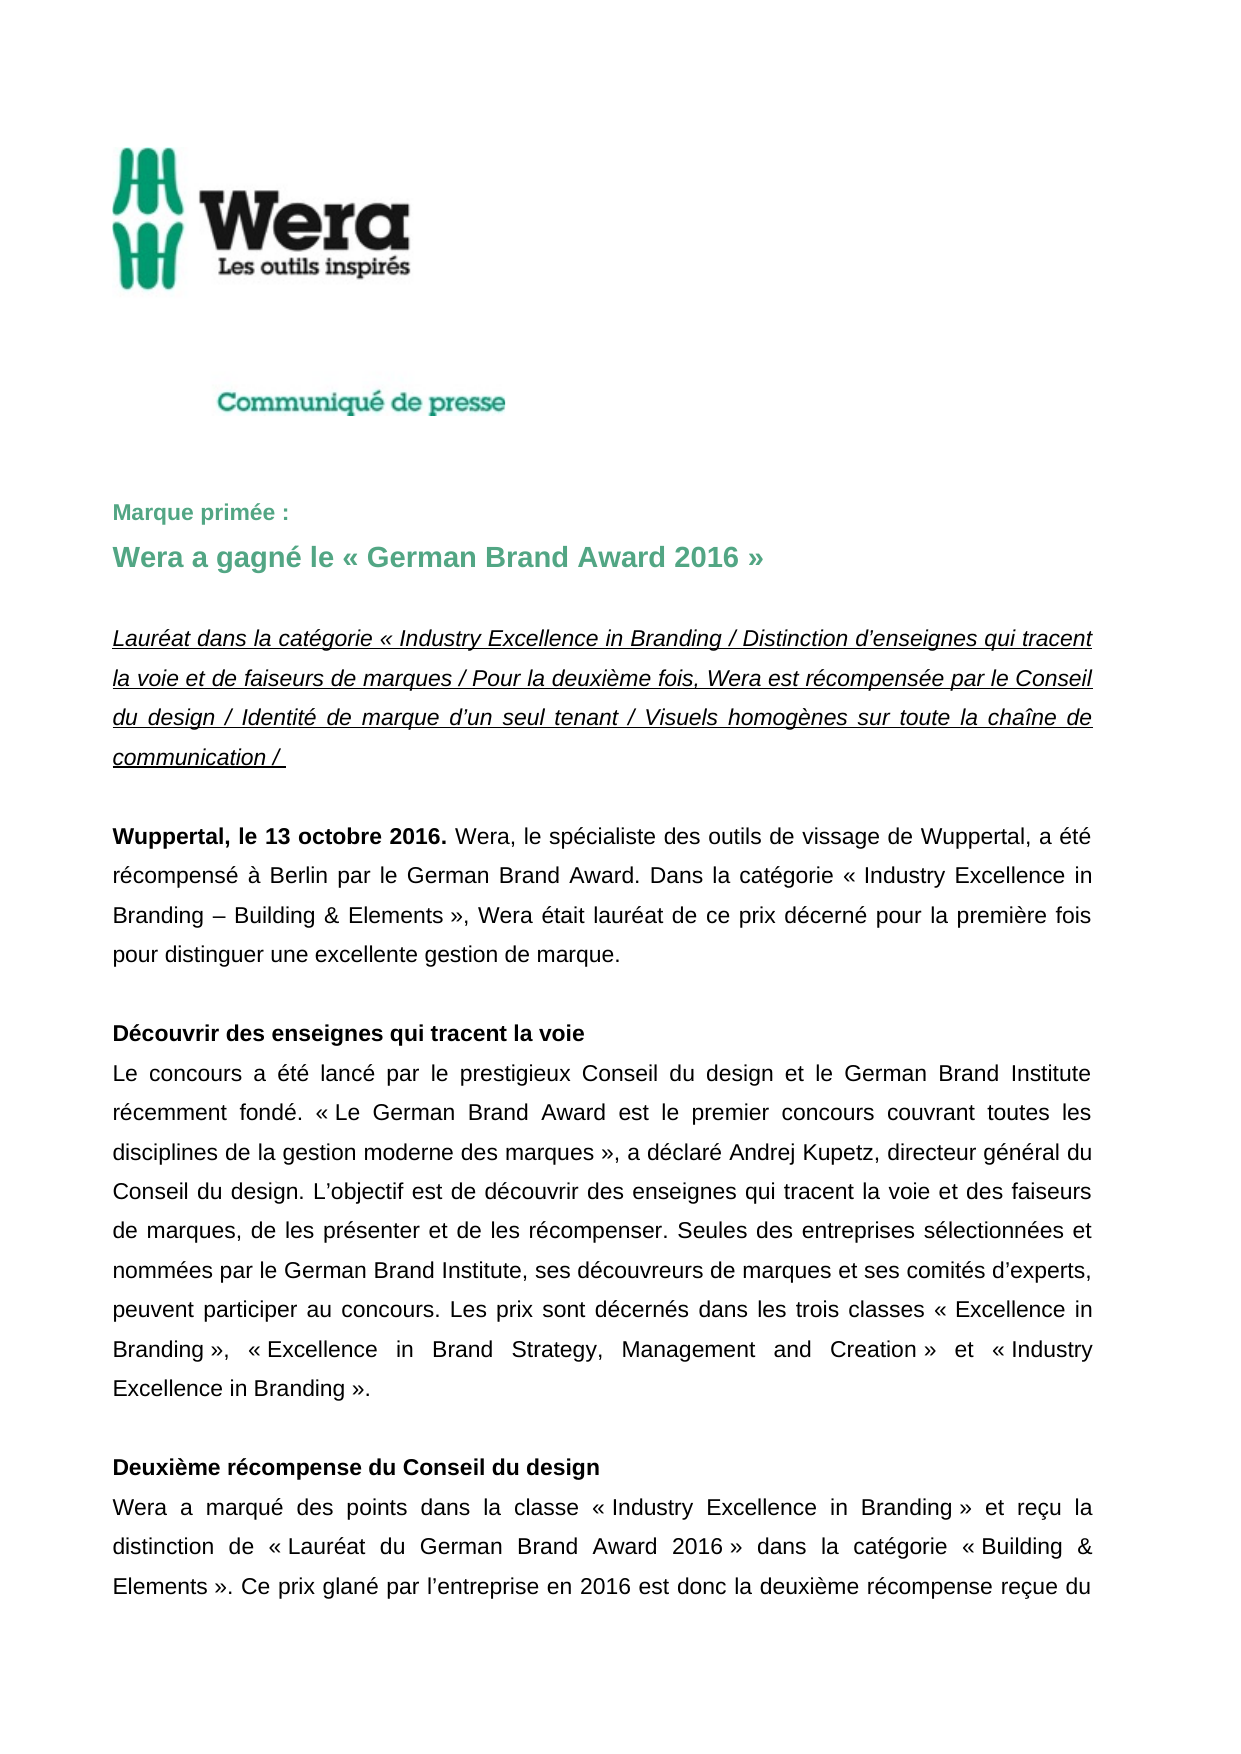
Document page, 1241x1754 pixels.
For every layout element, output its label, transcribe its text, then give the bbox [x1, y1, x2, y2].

text Deuxième récompense du Conseil du design [112, 1454, 1093, 1481]
text Wera a gagné le « German Brand Award 2016 » [112, 538, 1093, 573]
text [112, 1494, 1093, 1599]
text Le concours a été lancé par le prestigieux Conseil du design et le German Brand Institute récemment fondé. « Le German Brand Award est le premier concours couvrant toutes les disciplines de la gestion moderne des marques », a déclaré Andrej Kupetz, directeur général du Conseil du design. L’objectif est de découvrir des enseignes qui tracent la voie et des faiseurs de marques, de les présenter et de les récompenser. Seules des entreprises sélectionnées et nommées par le German Brand Institute, ses découvreurs de marques et ses comités d’experts, peuvent participer au concours. Les prix sont décernés dans les trois classes « Excellence in Branding », « Excellence in Brand Strategy, Management and Creation » et « Industry Excellence in Branding ». [112, 1059, 1093, 1402]
text Marque primée : [112, 490, 1093, 525]
text Lauréat dans la catégorie « Industry Excellence in Branding / Distinction d’enseignes qui tracent la voie et de faiseurs de marques / Pour la deuxième fois, Wera est récompensée par le Conseil du design / Identité de marque d’un seul tenant / Visuels homogènes sur toute la chaîne de communication / [112, 728, 1093, 770]
text Lauréat dans la catégorie « Industry Excellence in Branding / Distinction d’enseignes qui tracent la voie et de faiseurs de marques / Pour la deuxième fois, Wera est récompensée par le Conseil du design / Identité de marque d’un seul tenant / Visuels homogènes sur toute la chaîne de communication / [112, 689, 1093, 727]
text Lauréat dans la catégorie « Industry Excellence in Branding / Distinction d’enseignes qui tracent la voie et de faiseurs de marques / Pour la deuxième fois, Wera est récompensée par le Conseil du design / Identité de marque d’un seul tenant / Visuels homogènes sur toute la chaîne de communication / [112, 625, 1093, 688]
text Découvrir des enseignes qui tracent la voie [112, 1020, 1093, 1046]
picture [112, 147, 506, 416]
text Wuppertal, le 13 octobre 2016. Wera, le spécialiste des outils de vissage de Wuppertal, a été récompensé à Berlin par le German Brand Award. Dans la catégorie « Industry Excellence in Branding – Building & Elements », Wera était lauréat de ce prix décerné pour la première fois pour distinguer une excellente gestion de marque. [112, 823, 1093, 967]
